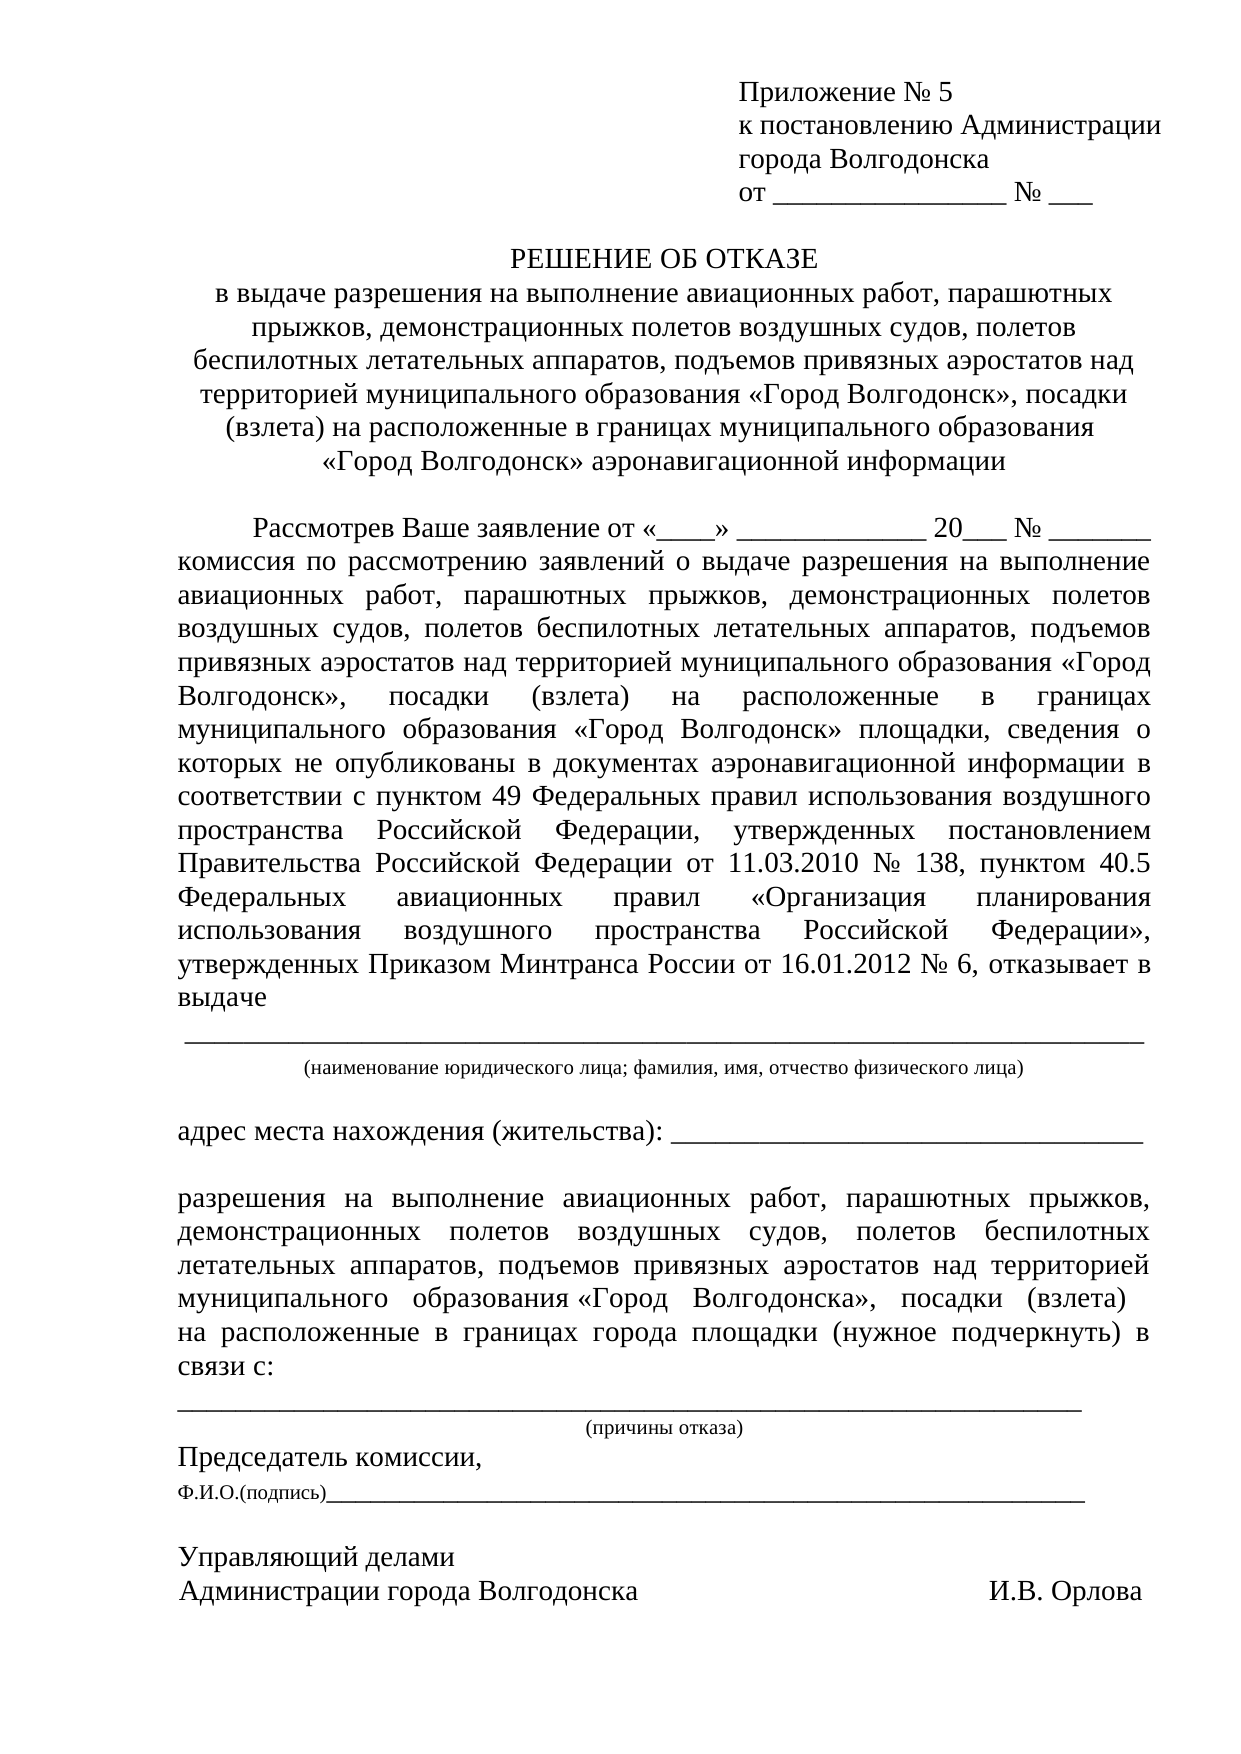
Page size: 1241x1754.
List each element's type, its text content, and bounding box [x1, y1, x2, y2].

text Приложение № 5 [738, 74, 1167, 107]
text к постановлению Администрации [738, 107, 1167, 141]
text Управляющий делами [177, 1539, 1152, 1573]
text Рассмотрев Ваше заявление от «____» _____________ 20___ № _______ [177, 510, 1152, 543]
text в выдаче разрешения на выполнение авиационных работ, парашютных прыжков, демонстрационных полетов воздушных судов, полетов беспилотных летательных аппаратов, подъемов привязных аэростатов над территорией муниципального образования «Город Волгодонск», посадки (взлета) на расположенные в границах муниципального образования «Город Волгодонск» аэронавигационной информации [177, 275, 1152, 476]
text комиссия по рассмотрению заявлений о выдаче разрешения на выполнение авиационных работ, парашютных прыжков, демонстрационных полетов воздушных судов, полетов беспилотных летательных аппаратов, подъемов привязных аэростатов над территорией муниципального образования «Город Волгодонск», посадки (взлета) на расположенные в границах муниципального образования «Город Волгодонск» площадки, сведения о которых не опубликованы в документах аэронавигационной информации в соответствии с пунктом 49 Федеральных правил использования воздушного пространства Российской Федерации, утвержденных постановлением Правительства Российской Федерации от 11.03.2010 № 138, пунктом 40.5 Федеральных авиационных правил «Организация планирования использования воздушного пространства Российской Федерации», утвержденных Приказом Минтранса России от 16.01.2012 № 6, отказывает в выдаче [177, 543, 1152, 1013]
text _________________________________________________________________ [177, 1013, 1152, 1047]
text Председатель комиссии, [177, 1439, 1152, 1472]
text адрес места нахождения (жительства): ________________________________ [177, 1113, 1152, 1146]
text разрешения на выполнение авиационных работ, парашютных прыжков, демонстрационных полетов воздушных судов, полетов беспилотных летательных аппаратов, подъемов привязных аэростатов над территорией муниципального образования «Город Волгодонска», посадки (взлета) на расположенные в границах города площадки (нужное подчеркнуть) в связи с: [177, 1180, 1152, 1381]
text города Волгодонска [738, 141, 1167, 174]
text РЕШЕНИЕ ОБ ОТКАЗЕ [177, 242, 1152, 275]
text ______________________________________________________________ [177, 1381, 1152, 1415]
text (наименование юридического лица; фамилия, имя, отчество физического лица) [177, 1047, 1152, 1079]
text Администрации города Волгодонска И.В. Орлова [177, 1573, 1152, 1607]
text (причины отказа) [177, 1415, 1152, 1439]
text Ф.И.О.(подпись)____________________________________________________ [177, 1472, 1152, 1506]
text от ________________ № ___ [738, 174, 1167, 208]
